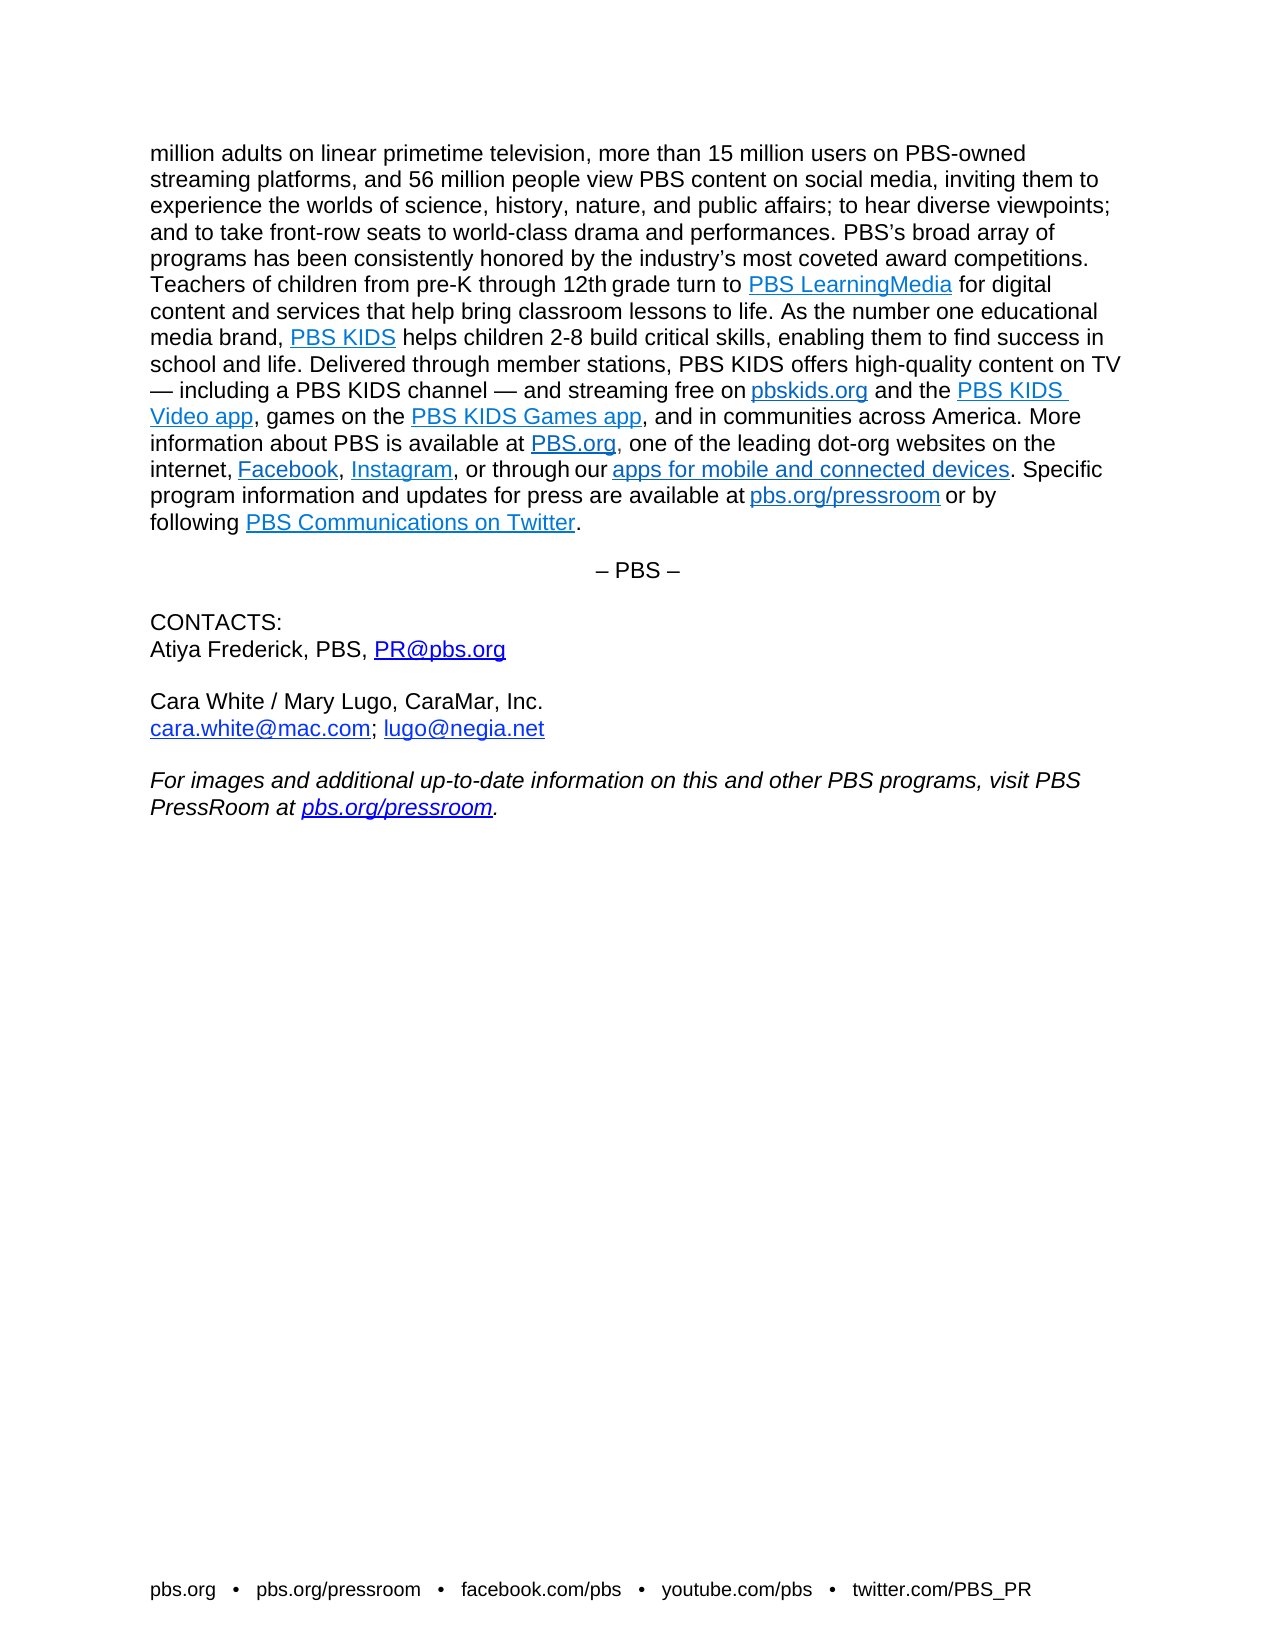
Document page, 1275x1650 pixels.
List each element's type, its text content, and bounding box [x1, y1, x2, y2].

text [150, 140, 1125, 535]
text For images and additional up-to-date information on this and other PBS programs, visit PBS PressRoom at pbs.org/pressroom. [150, 767, 1125, 820]
text Cara White / Mary Lugo, CaraMar, Inc. [150, 688, 1125, 715]
text cara.white@mac.com; lugo@negia.net [150, 715, 1125, 741]
text Atiya Frederick, PBS, PR@pbs.org [150, 636, 1120, 662]
text CONTACTS: [150, 609, 1120, 636]
text – PBS – [150, 557, 1125, 583]
